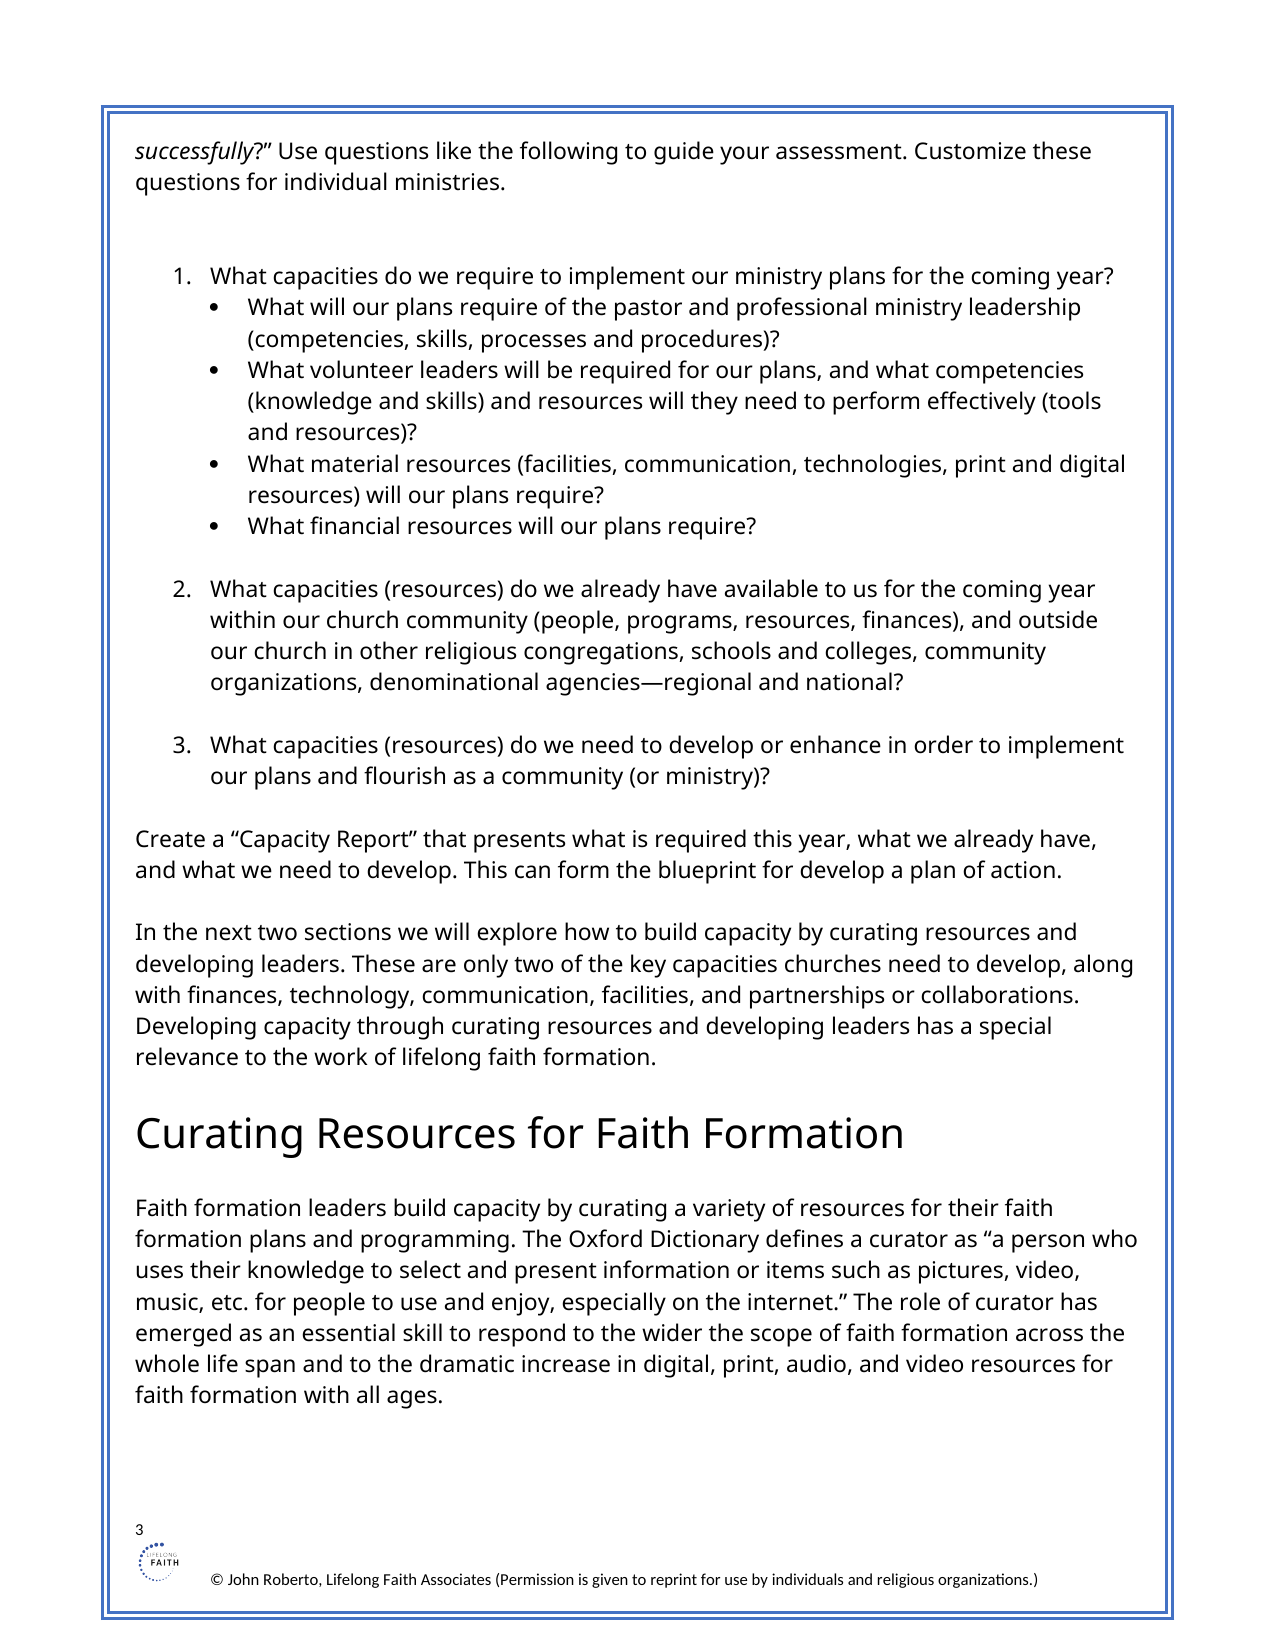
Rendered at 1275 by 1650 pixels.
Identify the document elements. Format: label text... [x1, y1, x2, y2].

list What financial resources will our plans require? [210, 510, 1140, 541]
list What material resources (facilities, communication, technologies, print and digital resources) will our plans require? [210, 447, 1140, 510]
list What will our plans require of the pastor and professional ministry leadership (competencies, skills, processes and procedures)? [210, 291, 1140, 354]
text Curating Resources for Faith Formation [135, 1104, 1140, 1161]
text Faith formation leaders build capacity by curating a variety of resources for their faith formation plans and programming. The Oxford Dictionary defines a curator as “a person who uses their knowledge to select and present information or items such as pictures, video, music, etc. for people to use and enjoy, especially on the internet.” The role of curator has emerged as an essential skill to respond to the wider the scope of faith formation across the whole life span and to the dramatic increase in digital, print, audio, and video resources for faith formation with all ages. [135, 1192, 1140, 1411]
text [135, 135, 1140, 197]
list What capacities (resources) do we already have available to us for the coming year within our church community (people, programs, resources, finances), and outside our church in other religious congregations, schools and colleges, community organizations, denominational agencies—regional and national? [172, 572, 1140, 697]
list What volunteer leaders will be required for our plans, and what competencies (knowledge and skills) and resources will they need to perform effectively (tools and resources)? [210, 354, 1140, 447]
text In the next two sections we will explore how to build capacity by curating resources and developing leaders. These are only two of the key capacities churches need to develop, along with finances, technology, communication, facilities, and partnerships or collaborations. Developing capacity through curating resources and developing leaders has a special relevance to the work of lifelong faith formation. [135, 916, 1140, 1072]
list What capacities (resources) do we need to develop or enhance in order to implement our plans and flourish as a community (or ministry)? [172, 729, 1140, 791]
picture [135, 1539, 182, 1586]
list What capacities do we require to implement our ministry plans for the coming year? [172, 260, 1140, 291]
text Create a “Capacity Report” that presents what is required this year, what we already have, and what we need to develop. This can form the blueprint for develop a plan of action. [135, 822, 1140, 885]
